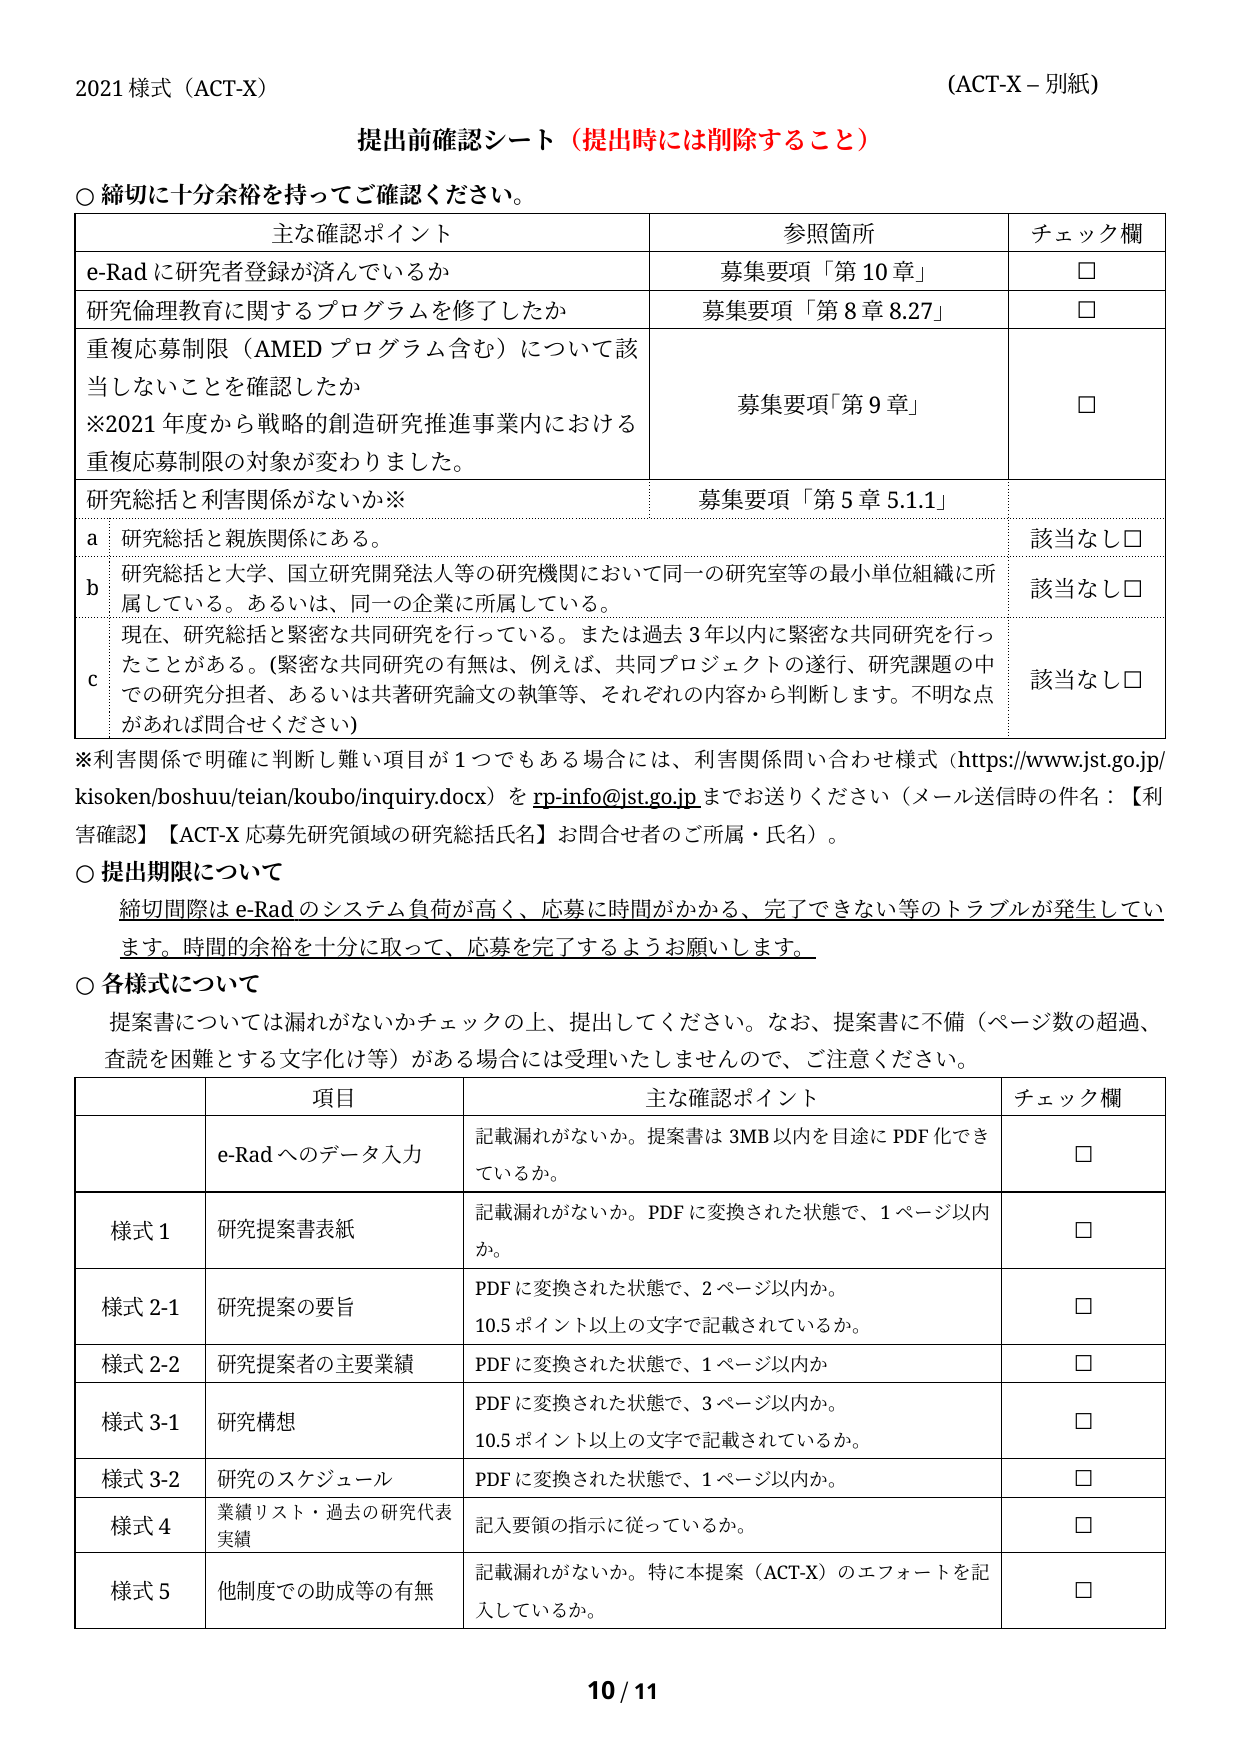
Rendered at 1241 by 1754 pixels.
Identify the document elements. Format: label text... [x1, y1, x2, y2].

table_cell 様式2-1 [76, 1269, 205, 1343]
table_cell 募集要項「第10章」 [650, 252, 1008, 289]
text ○ 締切に十分余裕を持ってご確認ください。 [75, 175, 1165, 212]
table_cell [1002, 1498, 1165, 1552]
table_cell 様式5 [76, 1553, 205, 1628]
table_cell 研究構想 [206, 1383, 463, 1458]
table_header [76, 1078, 205, 1115]
table_header チェック欄 [1009, 214, 1165, 251]
table_cell 様式1 [76, 1193, 205, 1267]
table_cell 募集要項「第8章8.27」 [650, 291, 1008, 328]
text 提案書については漏れがないかチェックの上、提出してください。なお、提案書に不備（ページ数の超過、査読を困難とする文字化け等）がある場合には受理いたしませんので、ご注意ください。 [104, 1002, 1165, 1077]
table_cell 記載漏れがないか。PDFに変換された状態で、1ページ以内か。 [464, 1193, 1001, 1267]
table_cell [1009, 291, 1165, 328]
table_cell 様式3-1 [76, 1383, 205, 1458]
table_cell [1002, 1553, 1165, 1628]
table_cell c [76, 617, 110, 738]
table_header 主な確認ポイント [464, 1078, 1001, 1115]
table_header チェック欄 [1002, 1078, 1165, 1115]
table_cell 研究提案書表紙 [206, 1193, 463, 1267]
table_cell 研究のスケジュール [206, 1459, 463, 1497]
table_cell [1002, 1345, 1165, 1382]
table_cell PDFに変換された状態で、1ページ以内か [464, 1345, 1001, 1382]
table_cell 業績リスト・過去の研究代表実績 [206, 1498, 463, 1552]
table_cell [1008, 480, 1165, 518]
table_cell 研究総括と利害関係がないか※ [76, 480, 650, 518]
table_header 主な確認ポイント [76, 214, 649, 251]
table_cell 該当なし [1008, 617, 1165, 738]
table_cell 重複応募制限（AMEDプログラム含む）について該当しないことを確認したか ※2021年度から戦略的創造研究推進事業内における重複応募制限の対象が変わりました。 [76, 329, 649, 479]
table_cell 研究倫理教育に関するプログラムを修了したか [76, 291, 649, 328]
table_cell 研究提案の要旨 [206, 1269, 463, 1343]
table_cell PDFに変換された状態で、2ページ以内か。 10.5ポイント以上の文字で記載されているか。 [464, 1269, 1001, 1343]
table_cell 記載漏れがないか。提案書は3MB以内を目途にPDF化できているか。 [464, 1116, 1001, 1191]
table_cell 募集要項「第5章 5.1.1」 [650, 480, 1008, 518]
table_cell [1002, 1383, 1165, 1458]
table_header 項目 [206, 1078, 463, 1115]
subtitle 提出前確認シート（提出時には削除すること） [75, 119, 1165, 157]
table_header 参照箇所 [650, 214, 1008, 251]
table_cell 該当なし [1008, 518, 1165, 556]
table_cell [1009, 252, 1165, 289]
table_cell 様式4 [76, 1498, 205, 1552]
text ※利害関係で明確に判断し難い項目が1つでもある場合には、利害関係問い合わせ様式（https://www.jst.go.jp/kisoken/boshuu/teian/koubo/inquiry.docx）をrp-info@jst.go.jpまでお送りください（メール送信時の件名：【利害確認】【ACT-X 応募先研究領域の研究総括氏名】お問合せ者のご所属・氏名）。 [75, 739, 1165, 852]
table_cell 様式3-2 [76, 1459, 205, 1497]
table_cell 研究提案者の主要業績 [206, 1345, 463, 1382]
table_cell 様式2-2 [76, 1345, 205, 1382]
text ○ 提出期限について [75, 852, 1165, 889]
table_cell [1002, 1116, 1165, 1191]
table_cell [76, 1116, 205, 1191]
table_cell 記載漏れがないか。特に本提案（ACT-X）のエフォートを記入しているか。 [464, 1553, 1001, 1628]
table_cell PDFに変換された状態で、1ページ以内か。 [464, 1459, 1001, 1497]
text ○ 各様式について [75, 964, 1165, 1002]
table_cell 現在、研究総括と緊密な共同研究を行っている。または過去3年以内に緊密な共同研究を行ったことがある。(緊密な共同研究の有無は、例えば、共同プロジェクトの遂行、研究課題の中での研究分担者、あるいは共著研究論文の執筆等、それぞれの内容から判断します。不明な点があれば問合せください) [110, 617, 1008, 738]
table_cell e-Radへのデータ入力 [206, 1116, 463, 1191]
text 締切間際はe-Radのシステム負荷が高く、応募に時間がかかる、完了できない等のトラブルが発生しています。時間的余裕を十分に取って、応募を完了するようお願いします。 [119, 889, 1165, 964]
table_cell [1002, 1459, 1165, 1497]
table_cell 研究総括と親族関係にある。 [110, 518, 1008, 556]
table_cell PDFに変換された状態で、3ページ以内か。 10.5ポイント以上の文字で記載されているか。 [464, 1383, 1001, 1458]
table_cell [1002, 1193, 1165, 1267]
table_cell 該当なし [1008, 556, 1165, 617]
table_cell 記入要領の指示に従っているか。 [464, 1498, 1001, 1552]
table_cell [1009, 329, 1165, 479]
table_cell 研究総括と大学、国立研究開発法人等の研究機関において同一の研究室等の最小単位組織に所属している。あるいは、同一の企業に所属している。 [110, 556, 1008, 617]
table_cell b [76, 556, 110, 617]
table_cell a [76, 518, 110, 556]
table_cell 募集要項｢第9章｣ [650, 329, 1008, 479]
table_cell 他制度での助成等の有無 [206, 1553, 463, 1628]
table_cell e-Radに研究者登録が済んでいるか [76, 252, 649, 289]
table_cell [1002, 1269, 1165, 1343]
